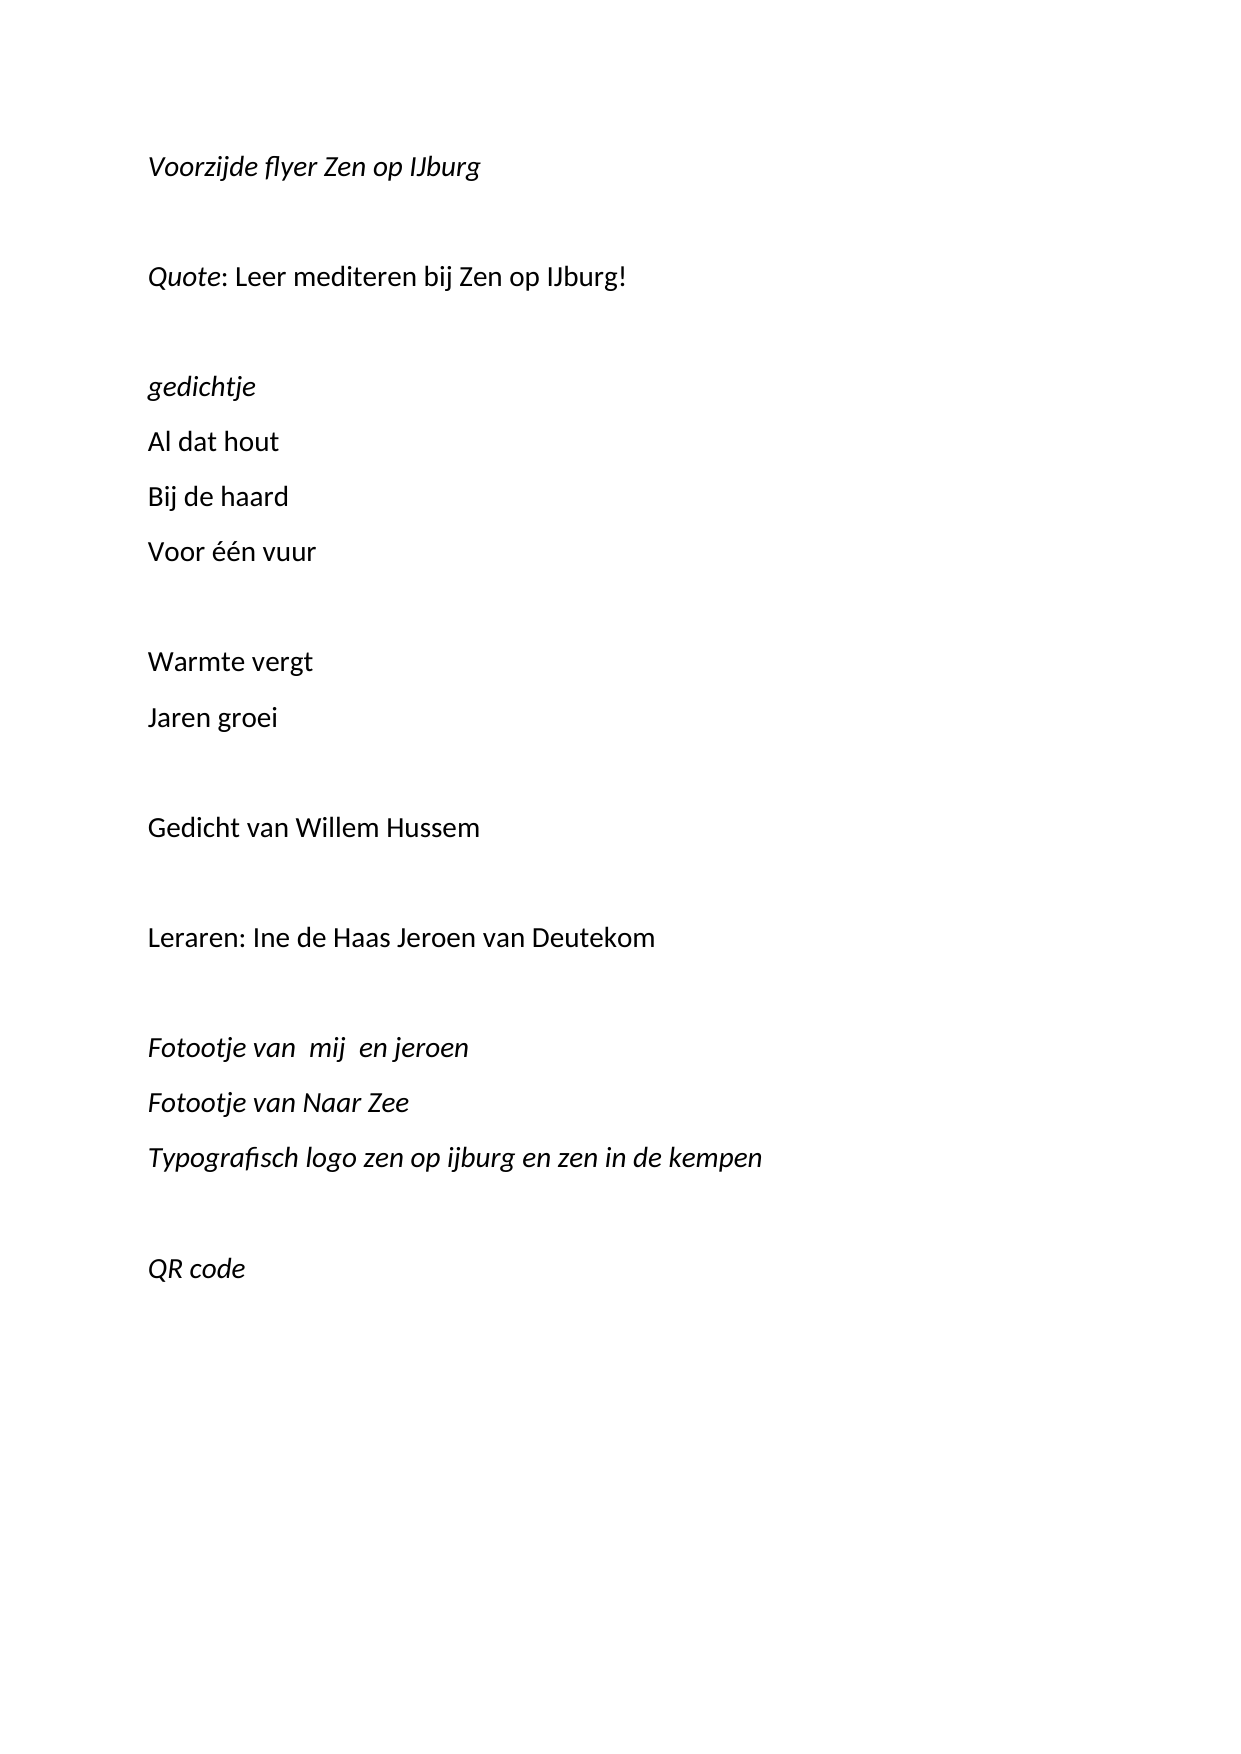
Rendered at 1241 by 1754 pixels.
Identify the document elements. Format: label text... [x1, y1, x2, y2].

text Fotootje van mij en jeroen [148, 1029, 1093, 1065]
text Al dat hout [148, 423, 1093, 459]
text Leraren: Ine de Haas Jeroen van Deutekom [148, 919, 1093, 955]
text Quote: Leer mediteren bij Zen op IJburg! [148, 258, 1093, 293]
text Typografisch logo zen op ijburg en zen in de kempen [148, 1139, 1093, 1175]
text Voor één vuur [148, 533, 1093, 569]
text gedichtje [148, 368, 1093, 404]
text Bij de haard [148, 478, 1093, 514]
text Jaren groei [148, 699, 1093, 734]
text Gedicht van Willem Hussem [148, 809, 1093, 844]
text Voorzijde flyer Zen op IJburg [148, 148, 1093, 183]
text QR code [148, 1250, 1093, 1285]
text Warmte vergt [148, 643, 1093, 679]
text Fotootje van Naar Zee [148, 1084, 1093, 1120]
